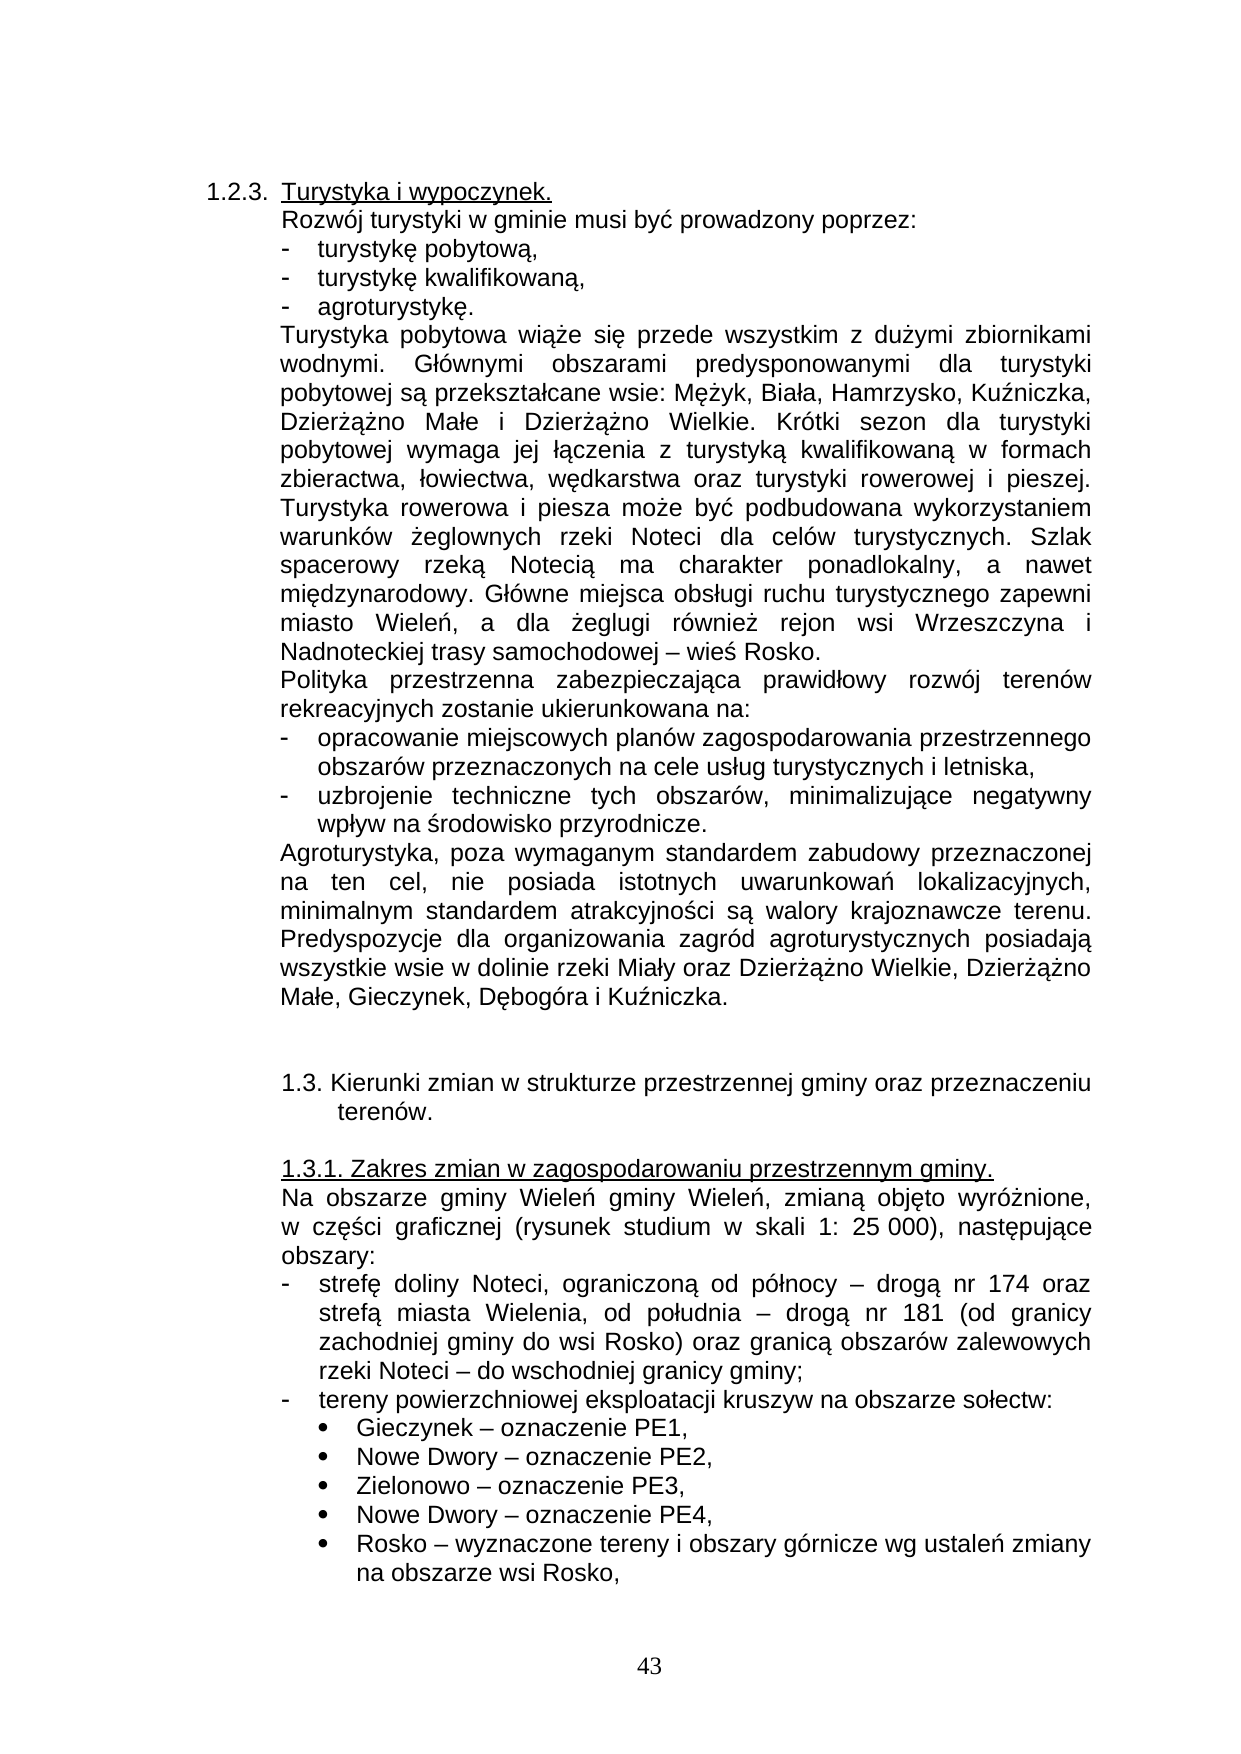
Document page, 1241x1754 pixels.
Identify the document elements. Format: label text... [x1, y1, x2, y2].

text Na obszarze gminy Wieleń gminy Wieleń, zmianą objęto wyróżnione, w części graficznej (rysunek studium w skali 1: 25 000), następujące obszary: [281, 1183, 1092, 1269]
list tereny powierzchniowej eksploatacji kruszyw na obszarze sołectw: [281, 1384, 1092, 1413]
text Polityka przestrzenna zabezpieczająca prawidłowy rozwój terenów rekreacyjnych zostanie ukierunkowana na: [280, 666, 1092, 723]
list Nowe Dwory – oznaczenie PE2, [319, 1442, 1092, 1471]
list strefę doliny Noteci, ograniczoną od północy – drogą nr 174 oraz strefą miasta Wielenia, od południa – drogą nr 181 (od granicy zachodniej gminy do wsi Rosko) oraz granicą obszarów zalewowych rzeki Noteci – do wschodniej granicy gminy; [281, 1269, 1092, 1384]
text 1.3. Kierunki zmian w strukturze przestrzennej gminy oraz przeznaczeniu terenów. [281, 1068, 1092, 1126]
list opracowanie miejscowych planów zagospodarowania przestrzennego obszarów przeznaczonych na cele usług turystycznych i letniska, [280, 723, 1092, 781]
list Nowe Dwory – oznaczenie PE4, [319, 1500, 1092, 1529]
list Zielonowo – oznaczenie PE3, [319, 1471, 1092, 1500]
text Agroturystyka, poza wymaganym standardem zabudowy przeznaczonej na ten cel, nie posiada istotnych uwarunkowań lokalizacyjnych, minimalnym standardem atrakcyjności są walory krajoznawcze terenu. Predyspozycje dla organizowania zagród agroturystycznych posiadają wszystkie wsie w dolinie rzeki Miały oraz Dzierżążno Wielkie, Dzierżążno Małe, Gieczynek, Dębogóra i Kuźniczka. [280, 838, 1092, 1011]
list turystykę kwalifikowaną, [281, 263, 1092, 292]
text 1.3.1. Zakres zmian w zagospodarowaniu przestrzennym gminy. [281, 1154, 1092, 1183]
list Turystyka i wypoczynek. [206, 176, 1092, 205]
text Turystyka pobytowa wiąże się przede wszystkim z dużymi zbiornikami wodnymi. Głównymi obszarami predysponowanymi dla turystyki pobytowej są przekształcane wsie: Mężyk, Biała, Hamrzysko, Kuźniczka, Dzierżążno Małe i Dzierżążno Wielkie. Krótki sezon dla turystyki pobytowej wymaga jej łączenia z turystyką kwalifikowaną w formach zbieractwa, łowiectwa, wędkarstwa oraz turystyki rowerowej i pieszej. Turystyka rowerowa i piesza może być podbudowana wykorzystaniem warunków żeglownych rzeki Noteci dla celów turystycznych. Szlak spacerowy rzeką Notecią ma charakter ponadlokalny, a nawet międzynarodowy. Główne miejsca obsługi ruchu turystycznego zapewni miasto Wieleń, a dla żeglugi również rejon wsi Wrzeszczyna i Nadnoteckiej trasy samochodowej – wieś Rosko. [280, 321, 1092, 666]
text Rozwój turystyki w gminie musi być prowadzony poprzez: [281, 205, 1092, 234]
list Gieczynek – oznaczenie PE1, [319, 1413, 1092, 1442]
list uzbrojenie techniczne tych obszarów, minimalizujące negatywny wpływ na środowisko przyrodnicze. [280, 781, 1092, 838]
list Rosko – wyznaczone tereny i obszary górnicze wg ustaleń zmiany na obszarze wsi Rosko, [319, 1529, 1092, 1586]
list agroturystykę. [281, 292, 1092, 321]
list turystykę pobytową, [281, 234, 1092, 263]
